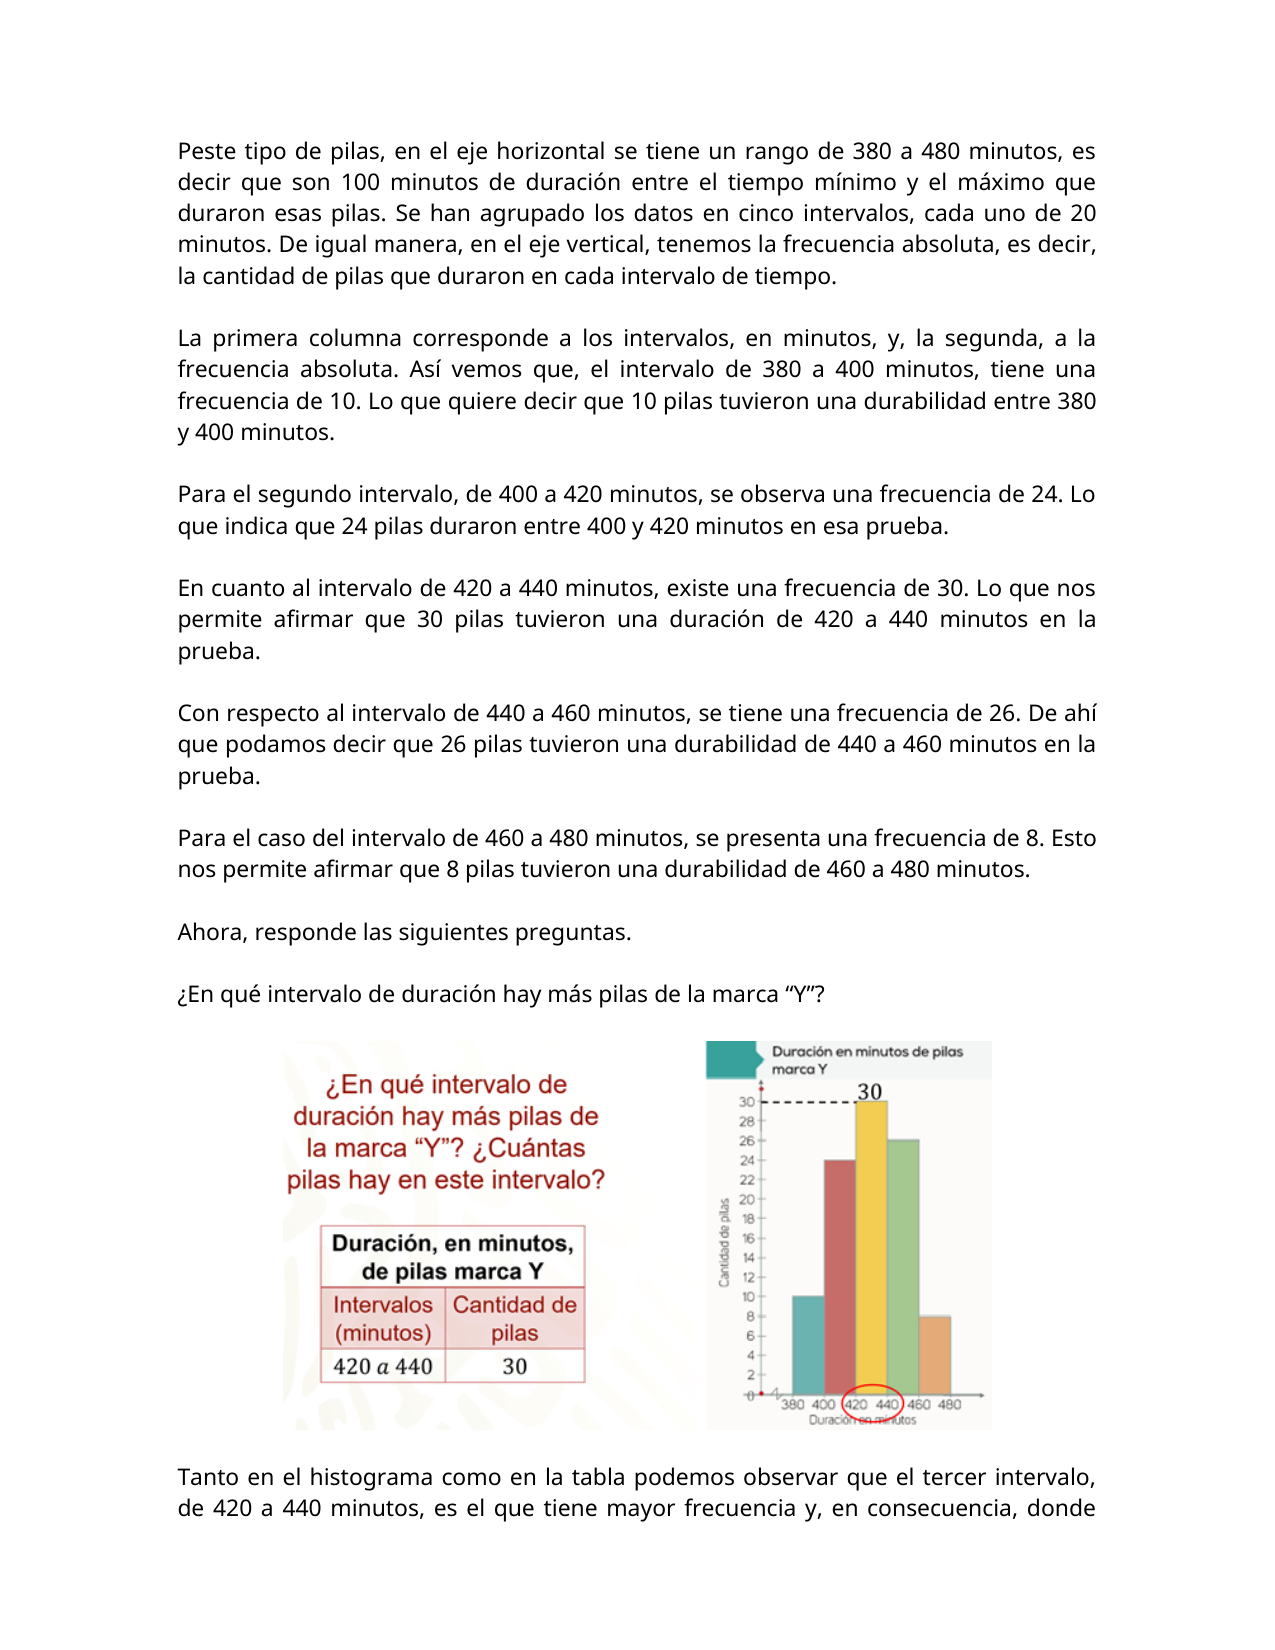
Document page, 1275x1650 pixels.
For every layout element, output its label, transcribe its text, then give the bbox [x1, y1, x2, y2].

text Para el segundo intervalo, de 400 a 420 minutos, se observa una frecuencia de 24. Lo que indica que 24 pilas duraron entre 400 y 420 minutos en esa prueba. [177, 478, 1098, 541]
text Ahora, responde las siguientes preguntas. [177, 916, 1098, 947]
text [177, 1461, 1098, 1523]
text En cuanto al intervalo de 420 a 440 minutos, existe una frecuencia de 30. Lo que nos permite afirmar que 30 pilas tuvieron una duración de 420 a 440 minutos en la prueba. [177, 572, 1098, 666]
text ¿En qué intervalo de duración hay más pilas de la marca “Y”? [177, 978, 1098, 1010]
text Para el caso del intervalo de 460 a 480 minutos, se presenta una frecuencia de 8. Esto nos permite afirmar que 8 pilas tuvieron una durabilidad de 460 a 480 minutos. [177, 822, 1098, 885]
picture [283, 1041, 993, 1430]
text Peste tipo de pilas, en el eje horizontal se tiene un rango de 380 a 480 minutos, es decir que son 100 minutos de duración entre el tiempo mínimo y el máximo que duraron esas pilas. Se han agrupado los datos en cinco intervalos, cada uno de 20 minutos. De igual manera, en el eje vertical, tenemos la frecuencia absoluta, es decir, la cantidad de pilas que duraron en cada intervalo de tiempo. [177, 135, 1098, 291]
text Con respecto al intervalo de 440 a 460 minutos, se tiene una frecuencia de 26. De ahí que podamos decir que 26 pilas tuvieron una durabilidad de 440 a 460 minutos en la prueba. [177, 697, 1098, 791]
text La primera columna corresponde a los intervalos, en minutos, y, la segunda, a la frecuencia absoluta. Así vemos que, el intervalo de 380 a 400 minutos, tiene una frecuencia de 10. Lo que quiere decir que 10 pilas tuvieron una durabilidad entre 380 y 400 minutos. [177, 322, 1098, 447]
